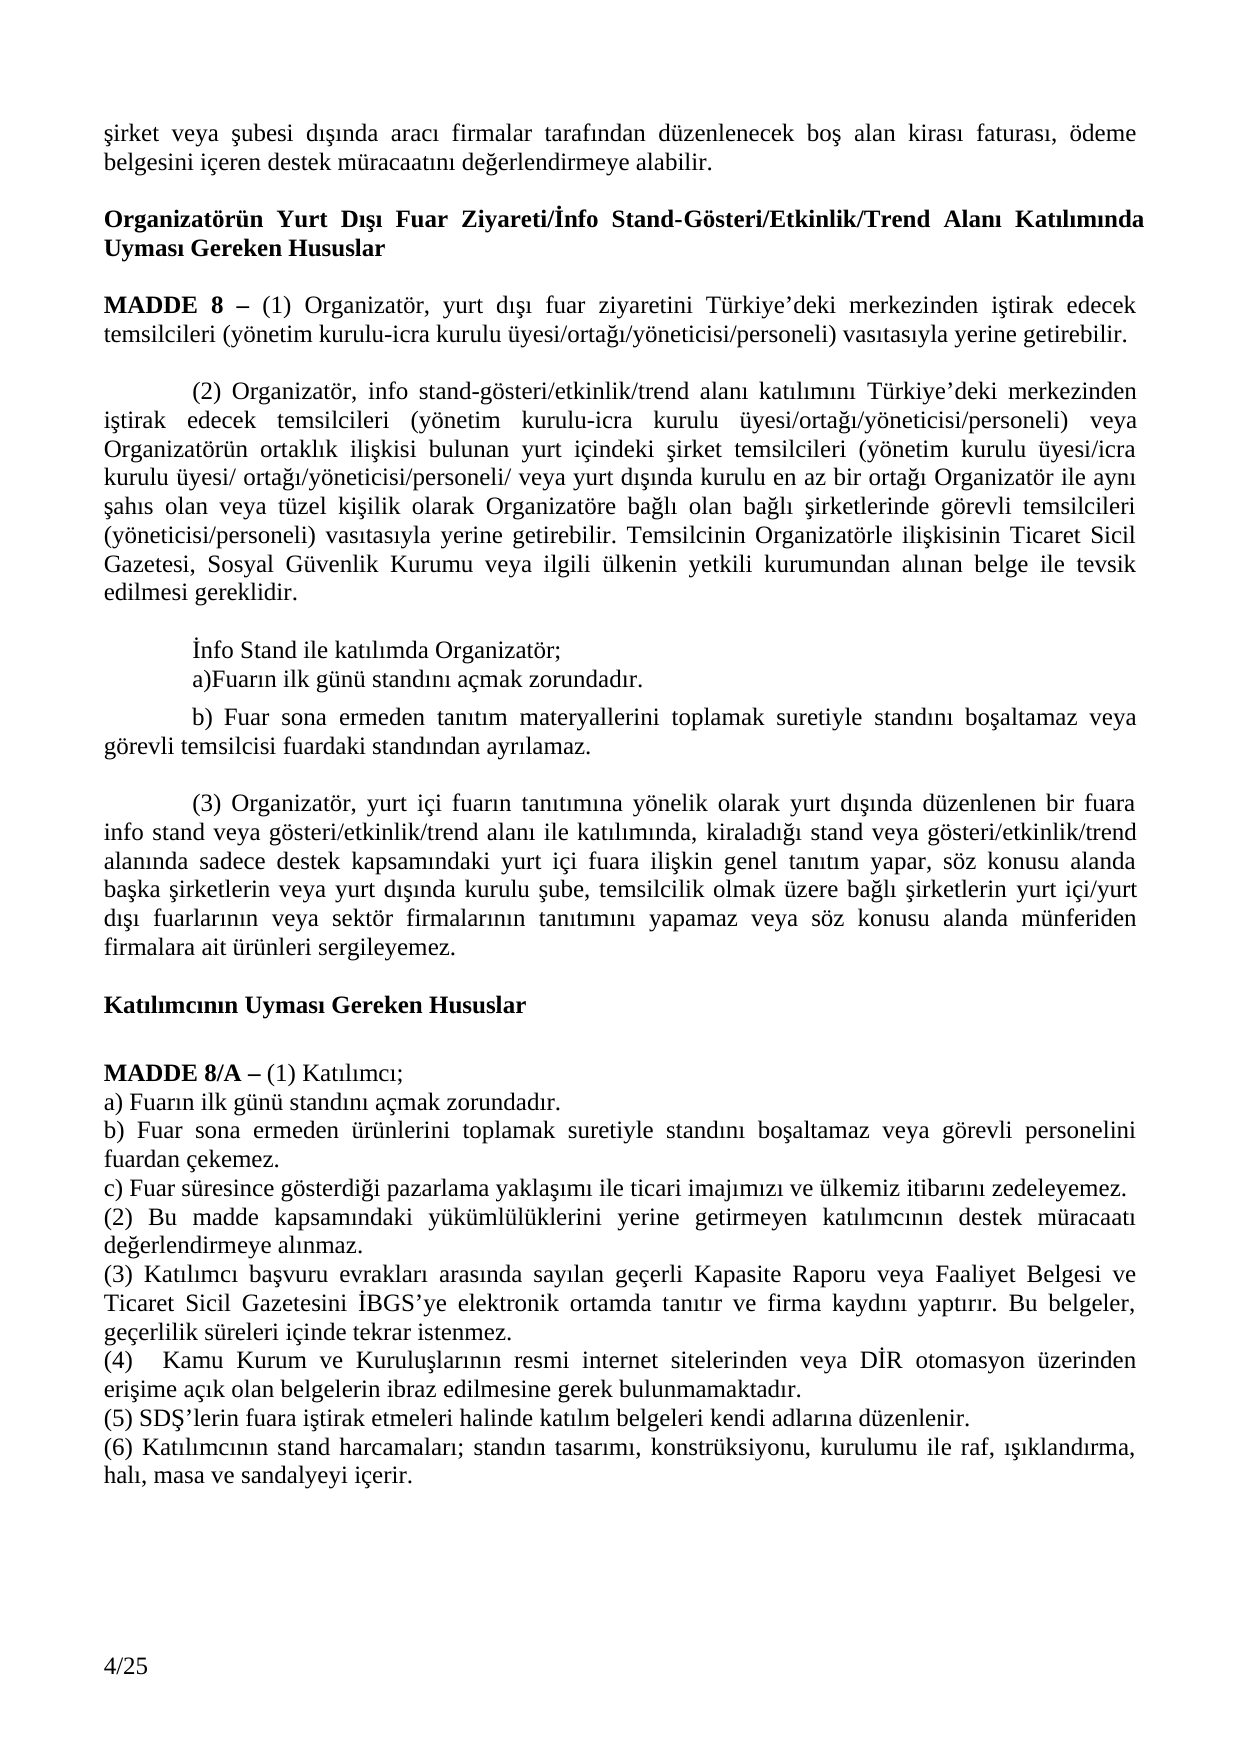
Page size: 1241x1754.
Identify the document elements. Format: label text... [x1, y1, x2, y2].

text c) Fuar süresince gösterdiği pazarlama yaklaşımı ile ticari imajımızı ve ülkemiz itibarını zedeleyemez. [103, 1173, 1137, 1202]
text Katılımcının Uyması Gereken Hususlar [103, 990, 1066, 1018]
text (4) Kamu Kurum ve Kuruluşlarının resmi internet sitelerinden veya DİR otomasyon üzerinden erişime açık olan belgelerin ibraz edilmesine gerek bulunmamaktadır. [103, 1345, 1137, 1403]
text (2) Organizatör, info stand-gösteri/etkinlik/trend alanı katılımını Türkiye’deki merkezinden iştirak edecek temsilcileri (yönetim kurulu-icra kurulu üyesi/ortağı/yöneticisi/personeli) veya Organizatörün ortaklık ilişkisi bulunan yurt içindeki şirket temsilcileri (yönetim kurulu üyesi/icra kurulu üyesi/ ortağı/yöneticisi/personeli/ veya yurt dışında kurulu en az bir ortağı Organizatör ile aynı şahıs olan veya tüzel kişilik olarak Organizatöre bağlı olan bağlı şirketlerinde görevli temsilcileri (yöneticisi/personeli) vasıtasıyla yerine getirebilir. Temsilcinin Organizatörle ilişkisinin Ticaret Sicil Gazetesi, Sosyal Güvenlik Kurumu veya ilgili ülkenin yetkili kurumundan alınan belge ile tevsik edilmesi gereklidir. [103, 376, 1137, 606]
text b) Fuar sona ermeden tanıtım materyallerini toplamak suretiyle standını boşaltamaz veya görevli temsilcisi fuardaki standından ayrılamaz. [103, 702, 1137, 759]
text (2) Bu madde kapsamındaki yükümlülüklerini yerine getirmeyen katılımcının destek müracaatı değerlendirmeye alınmaz. [103, 1202, 1137, 1259]
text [103, 118, 1137, 176]
text İnfo Stand ile katılımda Organizatör; [103, 635, 1137, 664]
text Organizatörün Yurt Dışı Fuar Ziyareti/İnfo Stand-Gösteri/Etkinlik/Trend Alanı Katılımında Uyması Gereken Hususlar [103, 204, 1144, 262]
text a)Fuarın ilk günü standını açmak zorundadır. [103, 664, 1137, 692]
text (6) Katılımcının stand harcamaları; standın tasarımı, konstrüksiyonu, kurulumu ile raf, ışıklandırma, halı, masa ve sandalyeyi içerir. [103, 1432, 1137, 1489]
text a) Fuarın ilk günü standını açmak zorundadır. [103, 1087, 1137, 1115]
text MADDE 8/A – (1) Katılımcı; [103, 1058, 1137, 1087]
text b) Fuar sona ermeden ürünlerini toplamak suretiyle standını boşaltamaz veya görevli personelini fuardan çekemez. [103, 1115, 1137, 1173]
text MADDE 8 – (1) Organizatör, yurt dışı fuar ziyaretini Türkiye’deki merkezinden iştirak edecek temsilcileri (yönetim kurulu-icra kurulu üyesi/ortağı/yöneticisi/personeli) vasıtasıyla yerine getirebilir. [103, 291, 1137, 348]
text (3) Katılımcı başvuru evrakları arasında sayılan geçerli Kapasite Raporu veya Faaliyet Belgesi ve Ticaret Sicil Gazetesini İBGS’ye elektronik ortamda tanıtır ve firma kaydını yaptırır. Bu belgeler, geçerlilik süreleri içinde tekrar istenmez. [103, 1259, 1137, 1345]
text (5) SDŞ’lerin fuara iştirak etmeleri halinde katılım belgeleri kendi adlarına düzenlenir. [103, 1403, 1137, 1432]
text (3) Organizatör, yurt içi fuarın tanıtımına yönelik olarak yurt dışında düzenlenen bir fuara info stand veya gösteri/etkinlik/trend alanı ile katılımında, kiraladığı stand veya gösteri/etkinlik/trend alanında sadece destek kapsamındaki yurt içi fuara ilişkin genel tanıtım yapar, söz konusu alanda başka şirketlerin veya yurt dışında kurulu şube, temsilcilik olmak üzere bağlı şirketlerin yurt içi/yurt dışı fuarlarının veya sektör firmalarının tanıtımını yapamaz veya söz konusu alanda münferiden firmalara ait ürünleri sergileyemez. [103, 788, 1137, 961]
